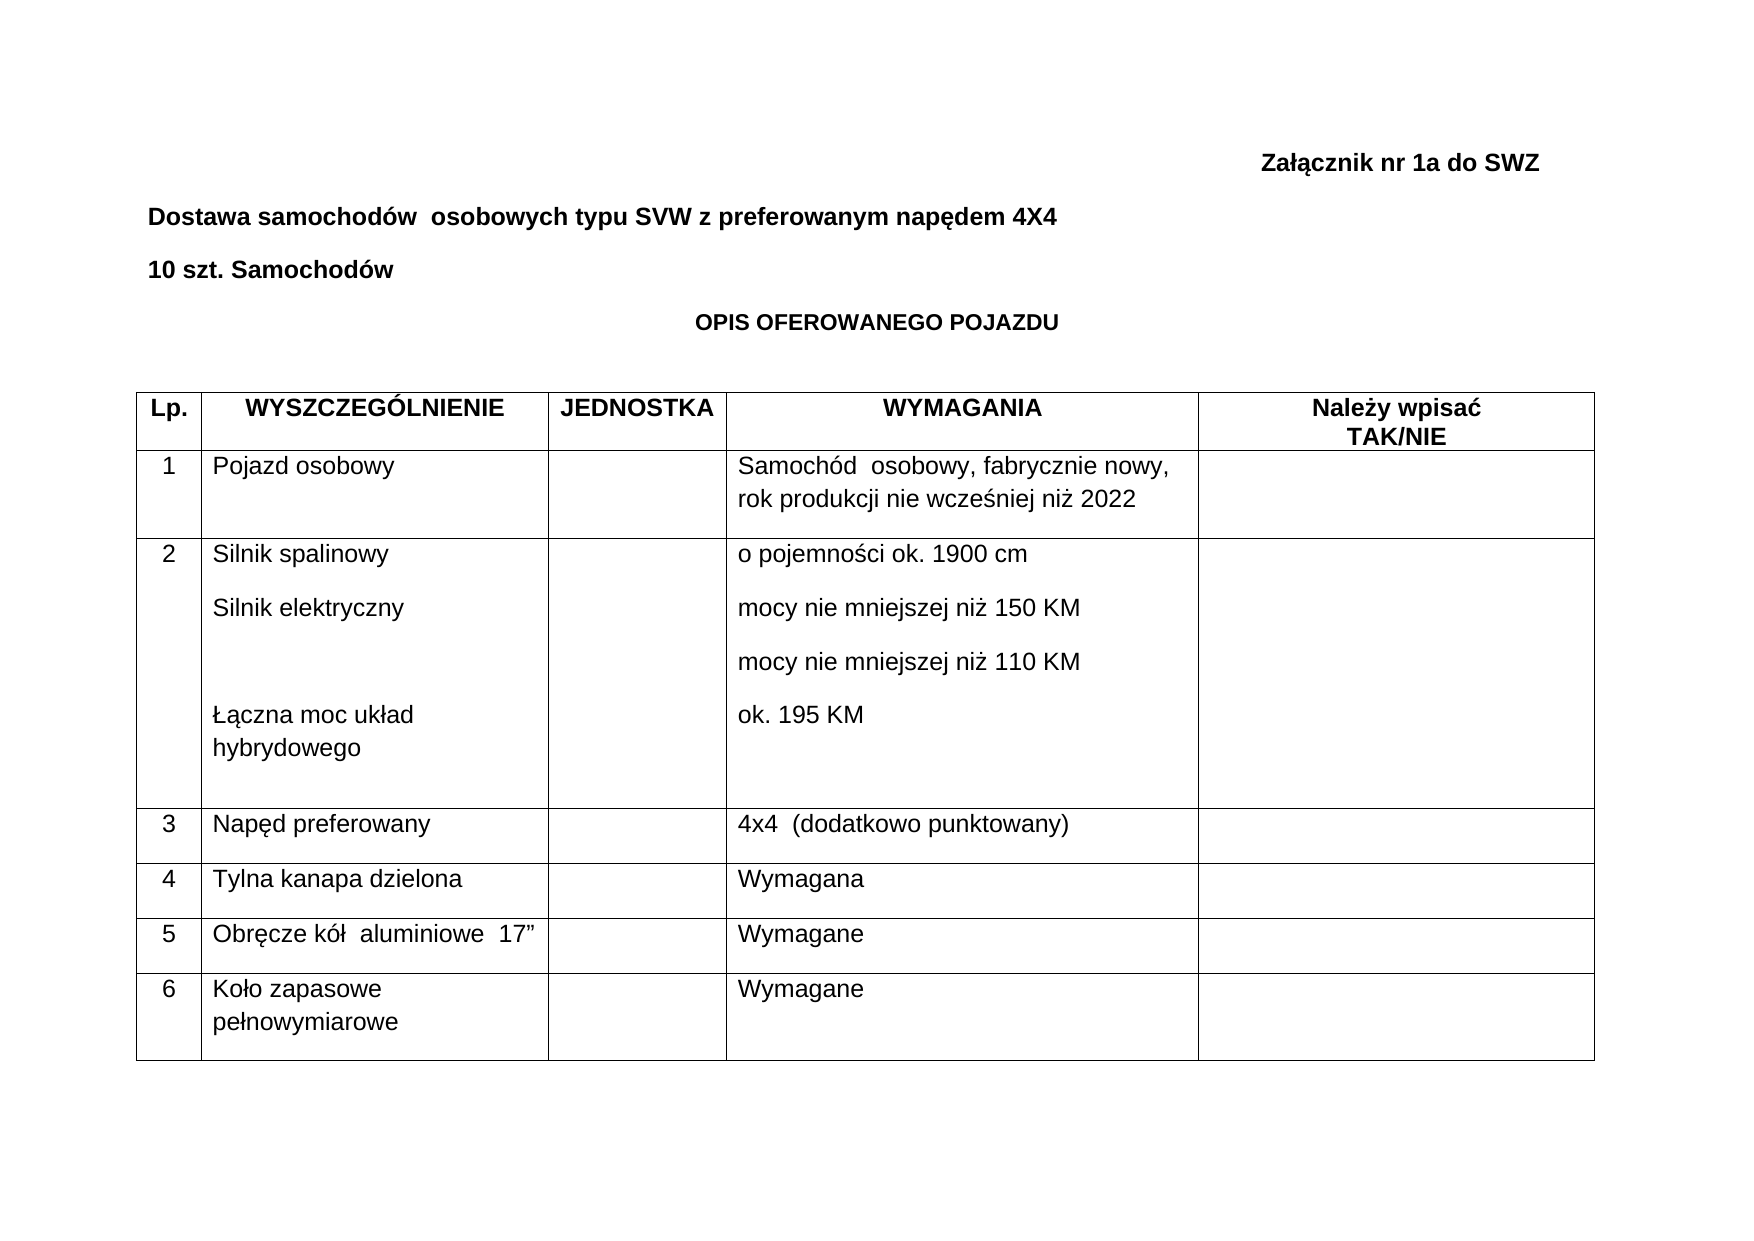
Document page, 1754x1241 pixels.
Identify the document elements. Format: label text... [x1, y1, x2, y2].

table_header JEDNOSTKA [549, 393, 726, 450]
table_cell [549, 974, 726, 1060]
table_cell [549, 864, 726, 918]
text Dostawa samochodów osobowych typu SVW z preferowanym napędem 4X4 [148, 201, 1606, 230]
table_header Lp. [137, 393, 201, 450]
table_header WYMAGANIA [727, 393, 1198, 450]
table_cell [1199, 809, 1594, 863]
table_cell [549, 809, 726, 863]
text OPIS OFEROWANEGO POJAZDU [148, 309, 1606, 336]
table_cell Tylna kanapa dzielona [202, 864, 548, 918]
table_cell 5 [137, 919, 201, 973]
table_cell Koło zapasowe pełnowymiarowe [202, 974, 548, 1060]
table_cell Wymagana [727, 864, 1198, 918]
table_cell Samochód osobowy, fabrycznie nowy, rok produkcji nie wcześniej niż 2022 [727, 451, 1198, 538]
table_cell Obręcze kół aluminiowe 17” [202, 919, 548, 973]
text Załącznik nr 1a do SWZ [148, 148, 1606, 176]
table_cell Silnik spalinowy Silnik elektryczny Łączna moc układ hybrydowego [202, 539, 548, 808]
table_cell 4x4 (dodatkowo punktowany) [727, 809, 1198, 863]
table_cell [1199, 864, 1594, 918]
table_cell [549, 919, 726, 973]
table_cell [1199, 974, 1594, 1060]
table_header WYSZCZEGÓLNIENIE [202, 393, 548, 450]
table_cell Napęd preferowany [202, 809, 548, 863]
table_cell [549, 539, 726, 808]
table_cell Wymagane [727, 974, 1198, 1060]
table_cell o pojemności ok. 1900 cm mocy nie mniejszej niż 150 KM mocy nie mniejszej niż 110 KM ok. 195 KM [727, 539, 1198, 808]
table_cell [549, 451, 726, 538]
table_cell 4 [137, 864, 201, 918]
table_cell 3 [137, 809, 201, 863]
table_cell Pojazd osobowy [202, 451, 548, 538]
table_cell [1199, 919, 1594, 973]
text 10 szt. Samochodów [148, 255, 1606, 284]
table_cell Wymagane [727, 919, 1198, 973]
table_cell [1199, 539, 1594, 808]
table_header Należy wpisać TAK/NIE [1199, 393, 1594, 450]
table_cell 1 [137, 451, 201, 538]
table_cell [1199, 451, 1594, 538]
table_cell 6 [137, 974, 201, 1060]
table_cell 2 [137, 539, 201, 808]
